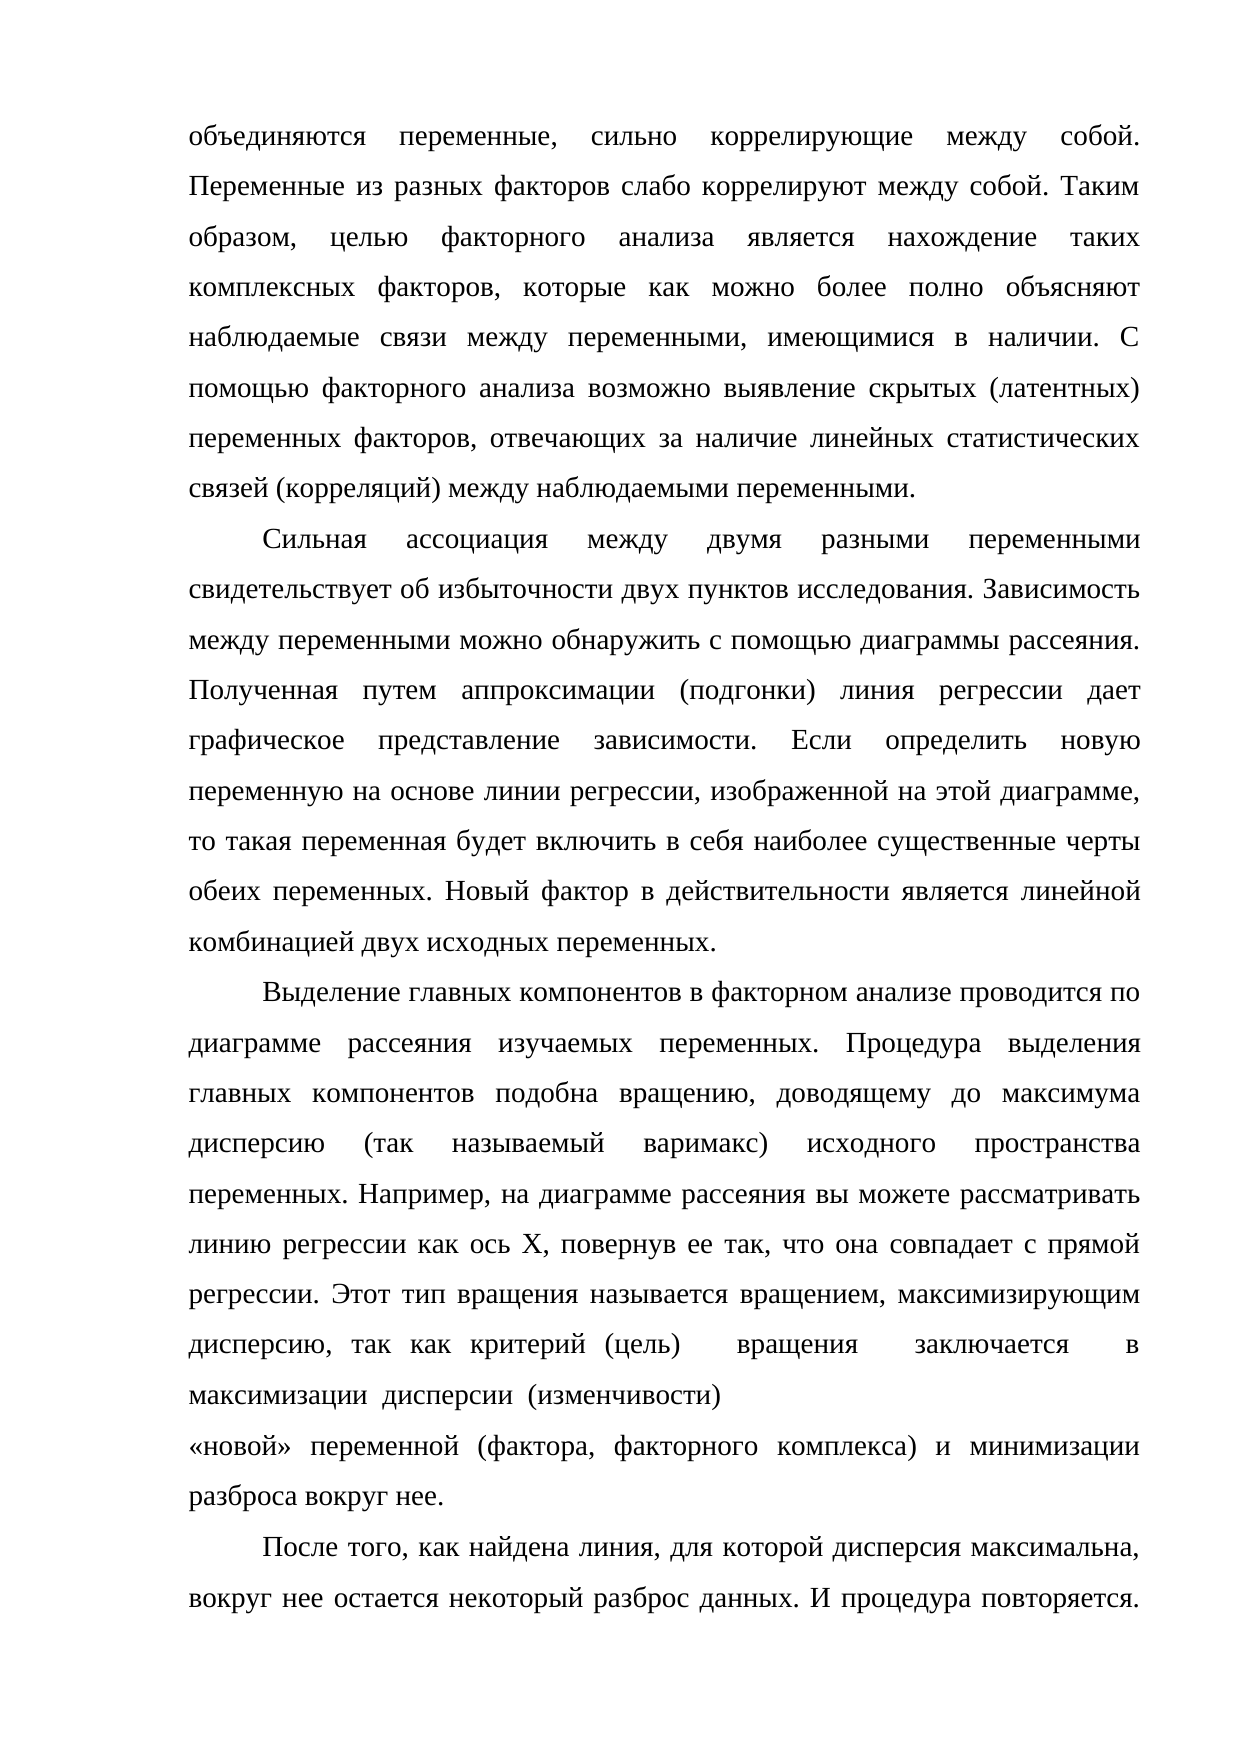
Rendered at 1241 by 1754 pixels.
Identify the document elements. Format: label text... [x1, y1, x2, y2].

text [188, 1529, 1141, 1613]
text «новой» переменной (фактора, факторного комплекса) и минимизации разброса вокруг нее. [188, 1428, 1141, 1512]
text объединяются переменные, сильно коррелирующие между собой. Переменные из разных факторов слабо коррелируют между собой. Таким образом, целью факторного анализа является нахождение таких комплексных факторов, которые как можно более полно объясняют наблюдаемые связи между переменными, имеющимися в наличии. С помощью факторного анализа возможно выявление скрытых (латентных) переменных факторов, отвечающих за наличие линейных статистических связей (корреляций) между наблюдаемыми переменными. [188, 118, 1141, 504]
text Сильная ассоциация между двумя разными переменными свидетельствует об избыточности двух пунктов исследования. Зависимость между переменными можно обнаружить с помощью диаграммы рассеяния. Полученная путем аппроксимации (подгонки) линия регрессии дает графическое представление зависимости. Если определить новую переменную на основе линии регрессии, изображенной на этой диаграмме, то такая переменная будет включить в себя наиболее существенные черты обеих переменных. Новый фактор в действительности является линейной комбинацией двух исходных переменных. [188, 521, 1141, 957]
text Выделение главных компонентов в факторном анализе проводится по диаграмме рассеяния изучаемых переменных. Процедура выделения главных компонентов подобна вращению, доводящему до максимума дисперсию (так называемый варимакс) исходного пространства переменных. Например, на диаграмме рассеяния вы можете рассматривать линию регрессии как ось X, повернув ее так, что она совпадает с прямой регрессии. Этот тип вращения называется вращением, максимизирующим дисперсию, так как критерий (цель) вращения заключается в максимизации дисперсии (изменчивости) [188, 974, 1141, 1411]
